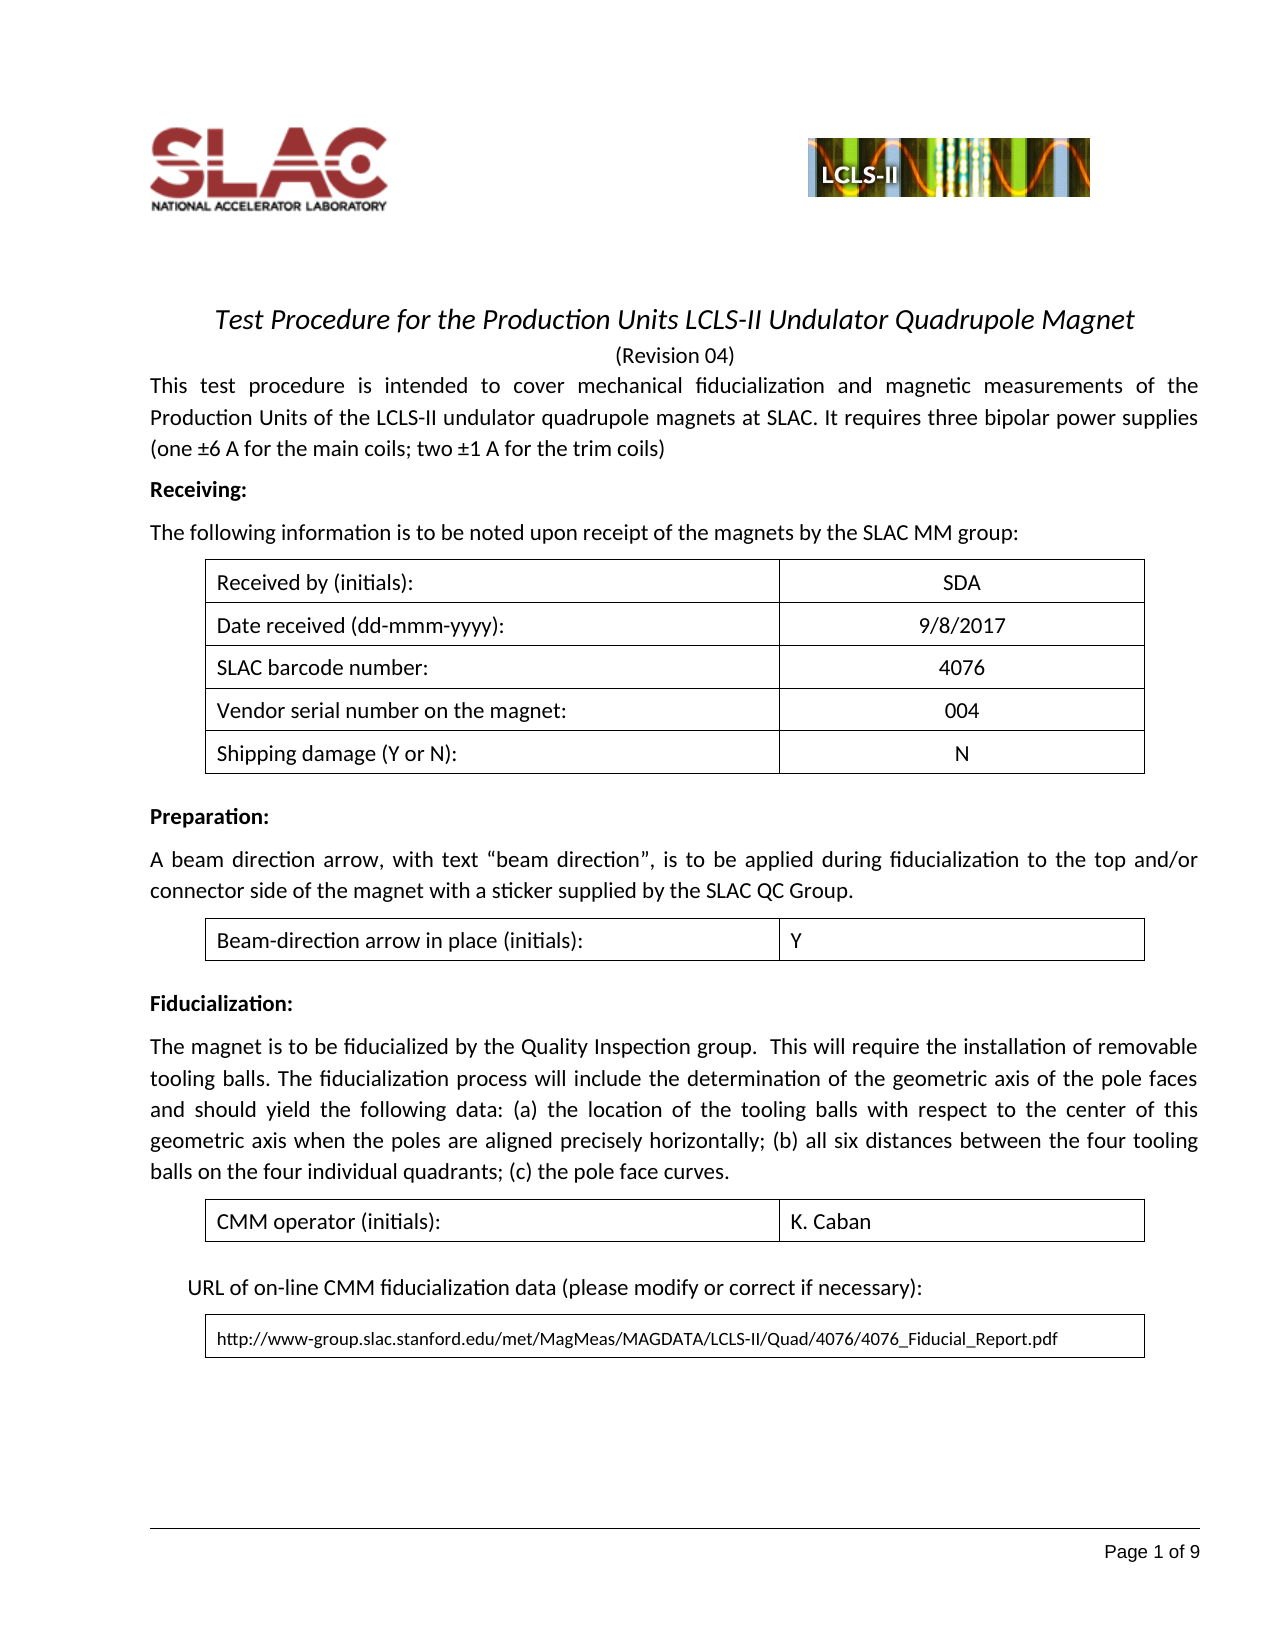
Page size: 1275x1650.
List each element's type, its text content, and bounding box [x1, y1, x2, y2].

text The following information is to be noted upon receipt of the magnets by the SLAC MM group: [150, 516, 1200, 547]
text A beam direction arrow, with text “beam direction”, is to be applied during fiducialization to the top and/or connector side of the magnet with a sticker supplied by the SLAC QC Group. [150, 842, 1200, 905]
picture [808, 138, 1090, 197]
subtitle Test Procedure for the Production Units LCLS-II Undulator Quadrupole Magnet [150, 301, 1200, 337]
text (Revision 04) [150, 341, 1200, 369]
table_cell 004 [780, 689, 1144, 730]
text This test procedure is intended to cover mechanical fiducialization and magnetic measurements of the Production Units of the LCLS-II undulator quadrupole magnets at SLAC. It requires three bipolar power supplies (one ±6 A for the main coils; two ±1 A for the trim coils) [150, 369, 1200, 462]
table_header http://www-group.slac.stanford.edu/met/MagMeas/MAGDATA/LCLS-II/Quad/4076/4076_Fiducial_Report.pdf [206, 1315, 1144, 1357]
table_cell Vendor serial number on the magnet: [206, 689, 779, 730]
table_cell N [780, 731, 1144, 773]
table_header Y [780, 919, 1144, 960]
table_header Beam-direction arrow in place (initials): [206, 919, 779, 960]
picture [142, 96, 398, 240]
table_cell Date received (dd-mmm-yyyy): [206, 603, 779, 645]
table_cell SLAC barcode number: [206, 646, 779, 687]
table_header Received by (initials): [206, 560, 779, 602]
text Preparation: [150, 802, 1200, 830]
table_header SDA [780, 560, 1144, 602]
table_cell Shipping damage (Y or N): [206, 731, 779, 773]
text Fiducialization: [150, 989, 1200, 1017]
text Receiving: [150, 475, 1200, 503]
text URL of on-line CMM fiducialization data (please modify or correct if necessary): [187, 1270, 1200, 1301]
text The magnet is to be fiducialized by the Quality Inspection group. This will require the installation of removable tooling balls. The fiducialization process will include the determination of the geometric axis of the pole faces and should yield the following data: (a) the location of the tooling balls with respect to the center of this geometric axis when the poles are aligned precisely horizontally; (b) all six distances between the four tooling balls on the four individual quadrants; (c) the pole face curves. [150, 1030, 1200, 1186]
table_header CMM operator (initials): [206, 1200, 779, 1241]
table_header K. Caban [780, 1200, 1144, 1241]
table_cell 4076 [780, 646, 1144, 687]
table_cell 9/8/2017 [780, 603, 1144, 645]
